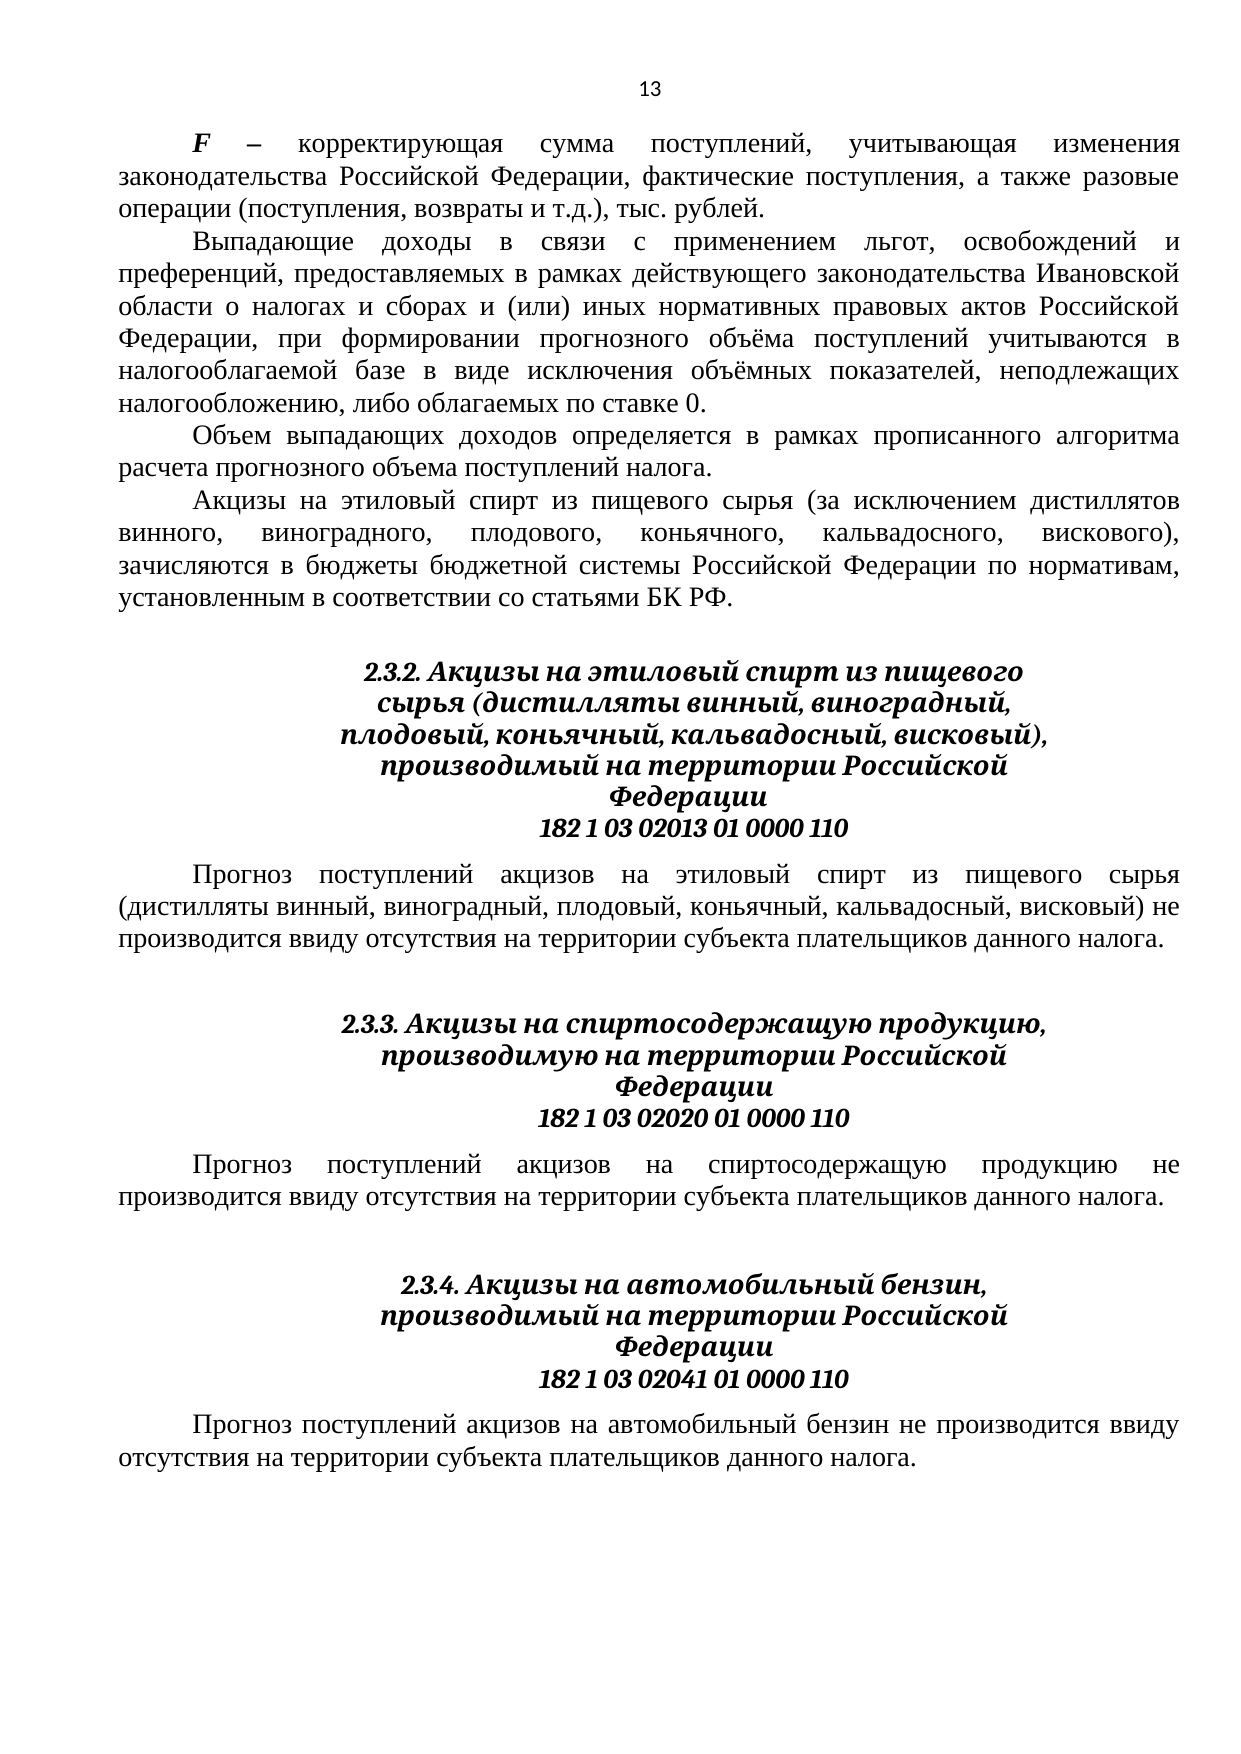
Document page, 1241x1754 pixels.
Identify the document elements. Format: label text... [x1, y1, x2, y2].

text Акцизы на этиловый спирт из пищевого сырья (за исключением дистиллятов винного, виноградного, плодового, коньячного, кальвадосного, вискового), зачисляются в бюджеты бюджетной системы Российской Федерации по нормативам, установленным в соответствии со статьями БК РФ. [118, 483, 1181, 612]
text F – корректирующая сумма поступлений, учитывающая изменения законодательства Российской Федерации, фактические поступления, а также разовые операции (поступления, возвраты и т.д.), тыс. рублей. [118, 127, 1181, 224]
subtitle 2.3.2. Акцизы на этиловый спирт из пищевого сырья (дистилляты винный, виноградный, плодовый, коньячный, кальвадосный, висковый), производимый на территории Российской Федерации 182 1 03 02013 01 0000 110 [325, 657, 1063, 844]
text Прогноз поступлений акцизов на этиловый спирт из пищевого сырья (дистилляты винный, виноградный, плодовый, коньячный, кальвадосный, висковый) не производится ввиду отсутствия на территории субъекта плательщиков данного налога. [118, 857, 1181, 954]
text Прогноз поступлений акцизов на автомобильный бензин не производится ввиду отсутствия на территории субъекта плательщиков данного налога. [118, 1407, 1181, 1472]
text Прогноз поступлений акцизов на спиртосодержащую продукцию не производится ввиду отсутствия на территории субъекта плательщиков данного налога. [118, 1147, 1181, 1211]
text Объем выпадающих доходов определяется в рамках прописанного алгоритма расчета прогнозного объема поступлений налога. [118, 418, 1181, 483]
subtitle 2.3.4. Акцизы на автомобильный бензин, производимый на территории Российской Федерации 182 1 03 02041 01 0000 110 [325, 1270, 1063, 1395]
subtitle 2.3.3. Акцизы на спиртосодержащую продукцию, производимую на территории Российской Федерации 182 1 03 02020 01 0000 110 [325, 1009, 1063, 1134]
text Выпадающие доходы в связи с применением льгот, освобождений и преференций, предоставляемых в рамках действующего законодательства Ивановской области о налогах и сборах и (или) иных нормативных правовых актов Российской Федерации, при формировании прогнозного объёма поступлений учитываются в налогооблагаемой базе в виде исключения объёмных показателей, неподлежащих налогообложению, либо облагаемых по ставке 0. [118, 224, 1181, 418]
